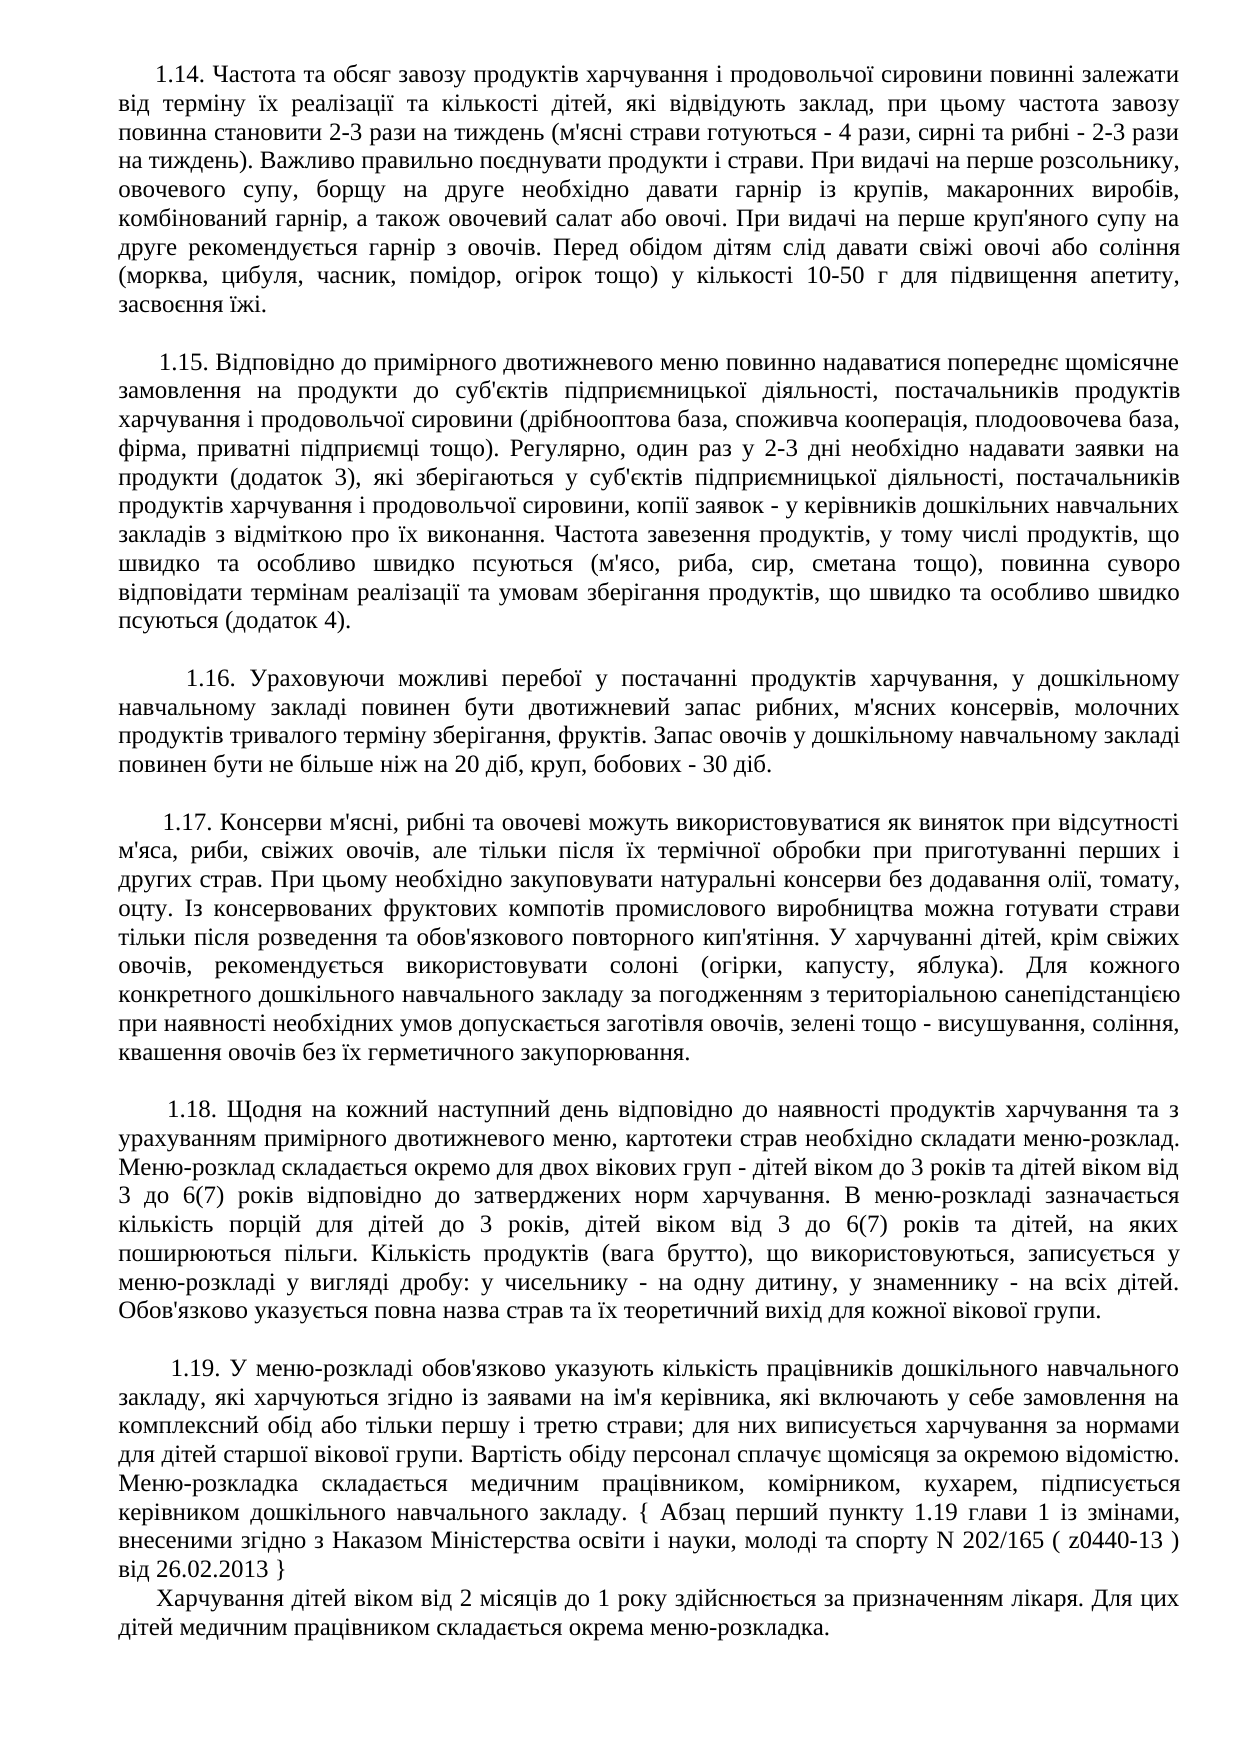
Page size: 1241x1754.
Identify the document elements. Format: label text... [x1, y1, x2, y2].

text 1.16. Ураховуючи можливі перебої у постачанні продуктів харчування, у дошкільному навчальному закладі повинен бути двотижневий запас рибних, м'ясних консервів, молочних продуктів тривалого терміну зберігання, фруктів. Запас овочів у дошкільному навчальному закладі повинен бути не більше ніж на 20 діб, круп, бобових - 30 діб. [118, 663, 1181, 778]
text 1.19. У меню-розкладі обов'язково указують кількість працівників дошкільного навчального закладу, які харчуються згідно із заявами на ім'я керівника, які включають у себе замовлення на комплексний обід або тільки першу і третю страви; для них виписується харчування за нормами для дітей старшої вікової групи. Вартість обіду персонал сплачує щомісяця за окремою відомістю. Меню-розкладка складається медичним працівником, комірником, кухарем, підписується керівником дошкільного навчального закладу. { Абзац перший пункту 1.19 глави 1 із змінами, внесеними згідно з Наказом Міністерства освіти і науки, молоді та спорту N 202/165 ( z0440-13 ) від 26.02.2013 } [118, 1353, 1181, 1583]
text 1.14. Частота та обсяг завозу продуктів харчування і продовольчої сировини повинні залежати від терміну їх реалізації та кількості дітей, які відвідують заклад, при цьому частота завозу повинна становити 2-3 рази на тиждень (м'ясні страви готуються - 4 рази, сирні та рибні - 2-3 рази на тиждень). Важливо правильно поєднувати продукти і страви. При видачі на перше розсольнику, овочевого супу, борщу на друге необхідно давати гарнір із крупів, макаронних виробів, комбінований гарнір, а також овочевий салат або овочі. При видачі на перше круп'яного супу на друге рекомендується гарнір з овочів. Перед обідом дітям слід давати свіжі овочі або соління (морква, цибуля, часник, помідор, огірок тощо) у кількості 10- для підвищення апетиту, засвоєння їжі. [118, 59, 1181, 318]
text 1.17. Консерви м'ясні, рибні та овочеві можуть використовуватися як виняток при відсутності м'яса, риби, свіжих овочів, але тільки після їх термічної обробки при приготуванні перших і других страв. При цьому необхідно закуповувати натуральні консерви без додавання олії, томату, оцту. Із консервованих фруктових компотів промислового виробництва можна готувати страви тільки після розведення та обов'язкового повторного кип'ятіння. У харчуванні дітей, крім свіжих овочів, рекомендується використовувати солоні (огірки, капусту, яблука). Для кожного конкретного дошкільного навчального закладу за погодженням з територіальною санепідстанцією при наявності необхідних умов допускається заготівля овочів, зелені тощо - висушування, соління, квашення овочів без їх герметичного закупорювання. [118, 807, 1181, 1065]
text 1.15. Відповідно до примірного двотижневого меню повинно надаватися попереднє щомісячне замовлення на продукти до суб'єктів підприємницької діяльності, постачальників продуктів харчування і продовольчої сировини (дрібнооптова база, споживча кооперація, плодоовочева база, фірма, приватні підприємці тощо). Регулярно, один раз у 2-3 дні необхідно надавати заявки на продукти (додаток 3), які зберігаються у суб'єктів підприємницької діяльності, постачальників продуктів харчування і продовольчої сировини, копії заявок - у керівників дошкільних навчальних закладів з відміткою про їх виконання. Частота завезення продуктів, у тому числі продуктів, що швидко та особливо швидко псуються (м'ясо, риба, сир, сметана тощо), повинна суворо відповідати термінам реалізації та умовам зберігання продуктів, що швидко та особливо швидко псуються (додаток 4). [118, 347, 1181, 634]
text Харчування дітей віком від 2 місяців до 1 року здійснюється за призначенням лікаря. Для цих дітей медичним працівником складається окрема меню-розкладка. [118, 1583, 1181, 1640]
text 1.18. Щодня на кожний наступний день відповідно до наявності продуктів харчування та з урахуванням примірного двотижневого меню, картотеки страв необхідно складати меню-розклад. Меню-розклад складається окремо для двох вікових груп - дітей віком до 3 років та дітей віком від 3 до 6(7) років відповідно до затверджених норм харчування. В меню-розкладі зазначається кількість порцій для дітей до 3 років, дітей віком від 3 до 6(7) років та дітей, на яких поширюються пільги. Кількість продуктів (вага брутто), що використовуються, записується у меню-розкладі у вигляді дробу: у чисельнику - на одну дитину, у знаменнику - на всіх дітей. Обов'язково указується повна назва страв та їх теоретичний вихід для кожної вікової групи. [118, 1094, 1181, 1324]
